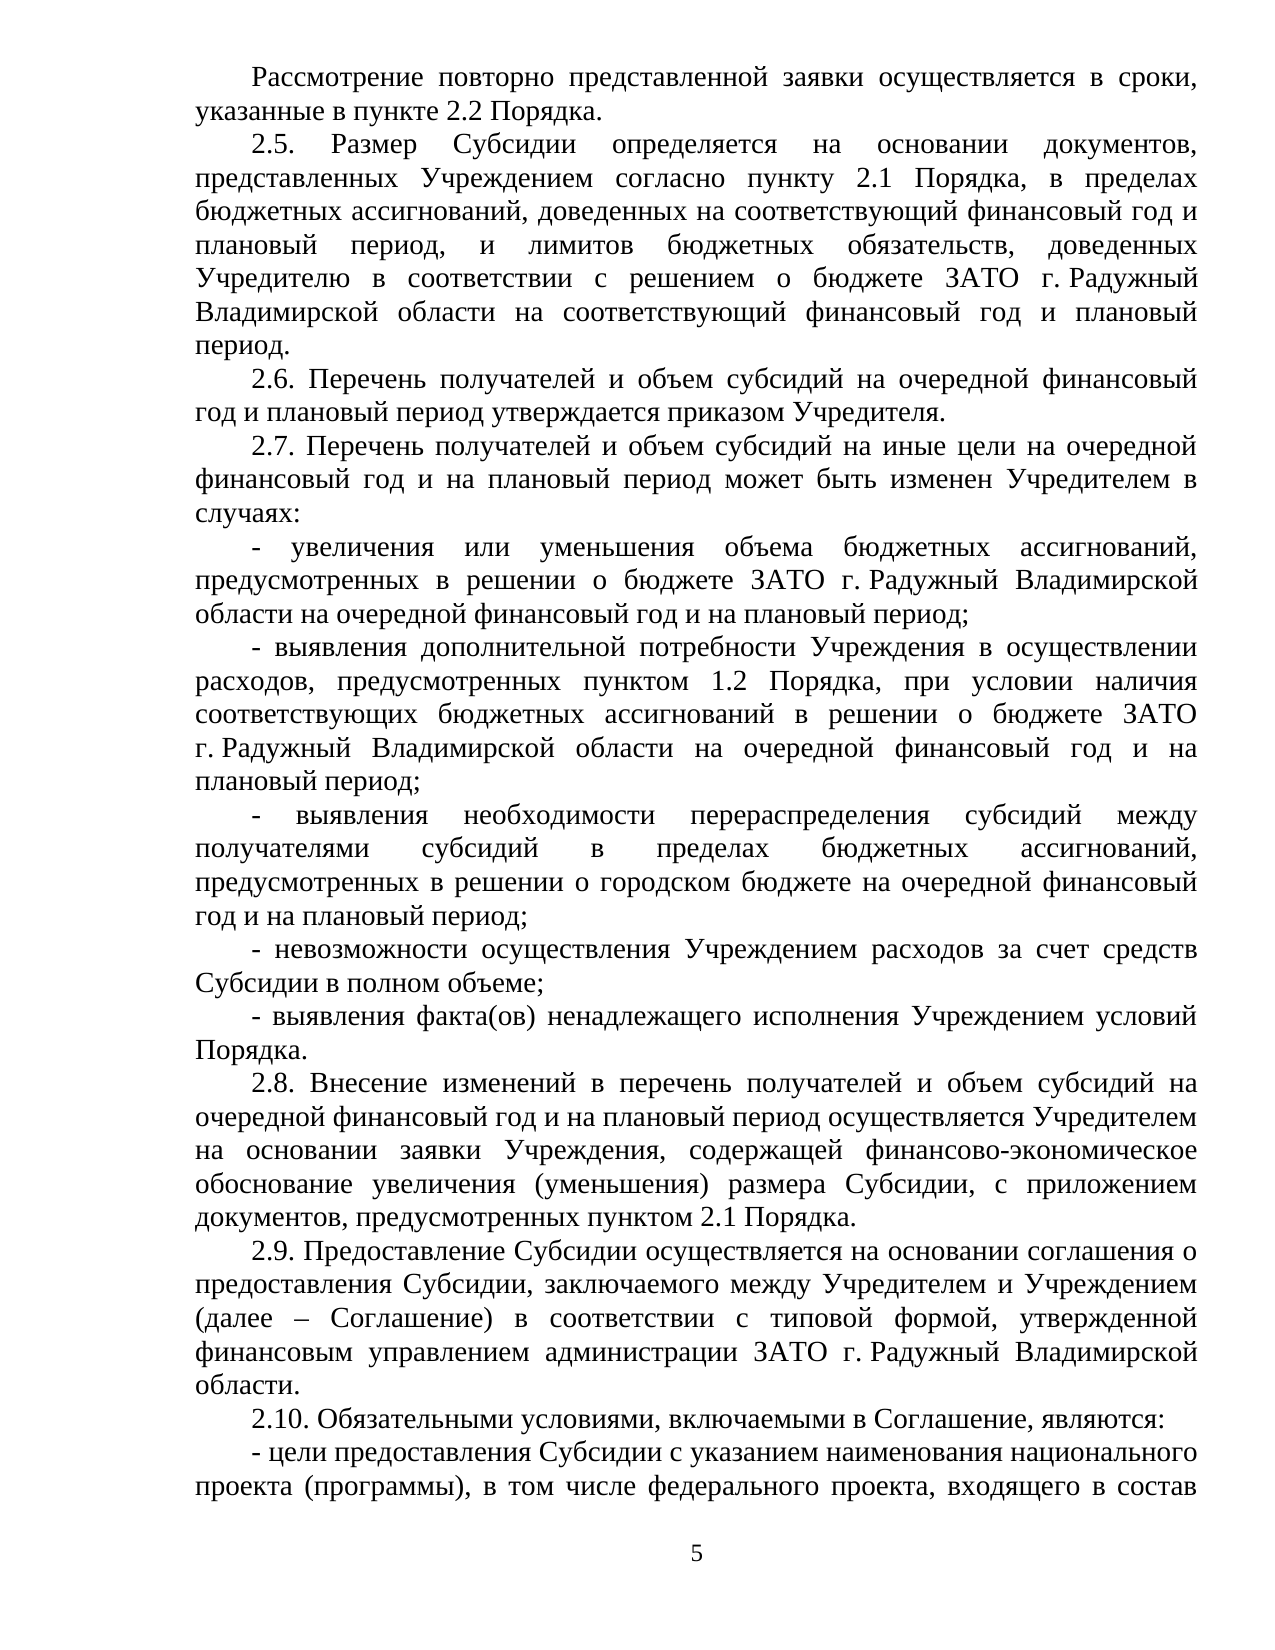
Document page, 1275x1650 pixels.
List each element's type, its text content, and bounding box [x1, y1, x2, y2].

text 2.5. Размер Субсидии определяется на основании документов, представленных Учреждением согласно пункту 2.1 Порядка, в пределах бюджетных ассигнований, доведенных на соответствующий финансовый год и плановый период, и лимитов бюджетных обязательств, доведенных Учредителю в соответствии с решением о бюджете ЗАТО г. Радужный Владимирской области на соответствующий финансовый год и плановый период. [195, 126, 1198, 361]
text 2.9. Предоставление Субсидии осуществляется на основании соглашения о предоставления Субсидии, заключаемого между Учредителем и Учреждением (далее – Соглашение) в соответствии с типовой формой, утвержденной финансовым управлением администрации ЗАТО г. Радужный Владимирской области. [195, 1233, 1198, 1401]
text 2.7. Перечень получателей и объем субсидий на иные цели на очередной финансовый год и на плановый период может быть изменен Учредителем в случаях: [195, 428, 1198, 529]
text - увеличения или уменьшения объема бюджетных ассигнований, предусмотренных в решении о бюджете ЗАТО г. Радужный Владимирской области на очередной финансовый год и на плановый период; [195, 529, 1198, 629]
text 2.8. Внесение изменений в перечень получателей и объем субсидий на очередной финансовый год и на плановый период осуществляется Учредителем на основании заявки Учреждения, содержащей финансово-экономическое обоснование увеличения (уменьшения) размера Субсидии, с приложением документов, предусмотренных пунктом 2.1 Порядка. [195, 1065, 1198, 1233]
text 2.10. Обязательными условиями, включаемыми в Соглашение, являются: [195, 1401, 1198, 1434]
text - выявления необходимости перераспределения субсидий между получателями субсидий в пределах бюджетных ассигнований, предусмотренных в решении о городском бюджете на очередной финансовый год и на плановый период; [195, 797, 1198, 931]
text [195, 1434, 1198, 1501]
text Рассмотрение повторно представленной заявки осуществляется в сроки, указанные в пункте 2.2 Порядка. [195, 59, 1198, 126]
text 2.6. Перечень получателей и объем субсидий на очередной финансовый год и плановый период утверждается приказом Учредителя. [195, 361, 1198, 428]
text - выявления дополнительной потребности Учреждения в осуществлении расходов, предусмотренных пунктом 1.2 Порядка, при условии наличия соответствующих бюджетных ассигнований в решении о бюджете ЗАТО г. Радужный Владимирской области на очередной финансовый год и на плановый период; [195, 629, 1198, 797]
text - выявления факта(ов) ненадлежащего исполнения Учреждением условий Порядка. [195, 998, 1198, 1065]
text - невозможности осуществления Учреждением расходов за счет средств Субсидии в полном объеме; [195, 931, 1198, 998]
